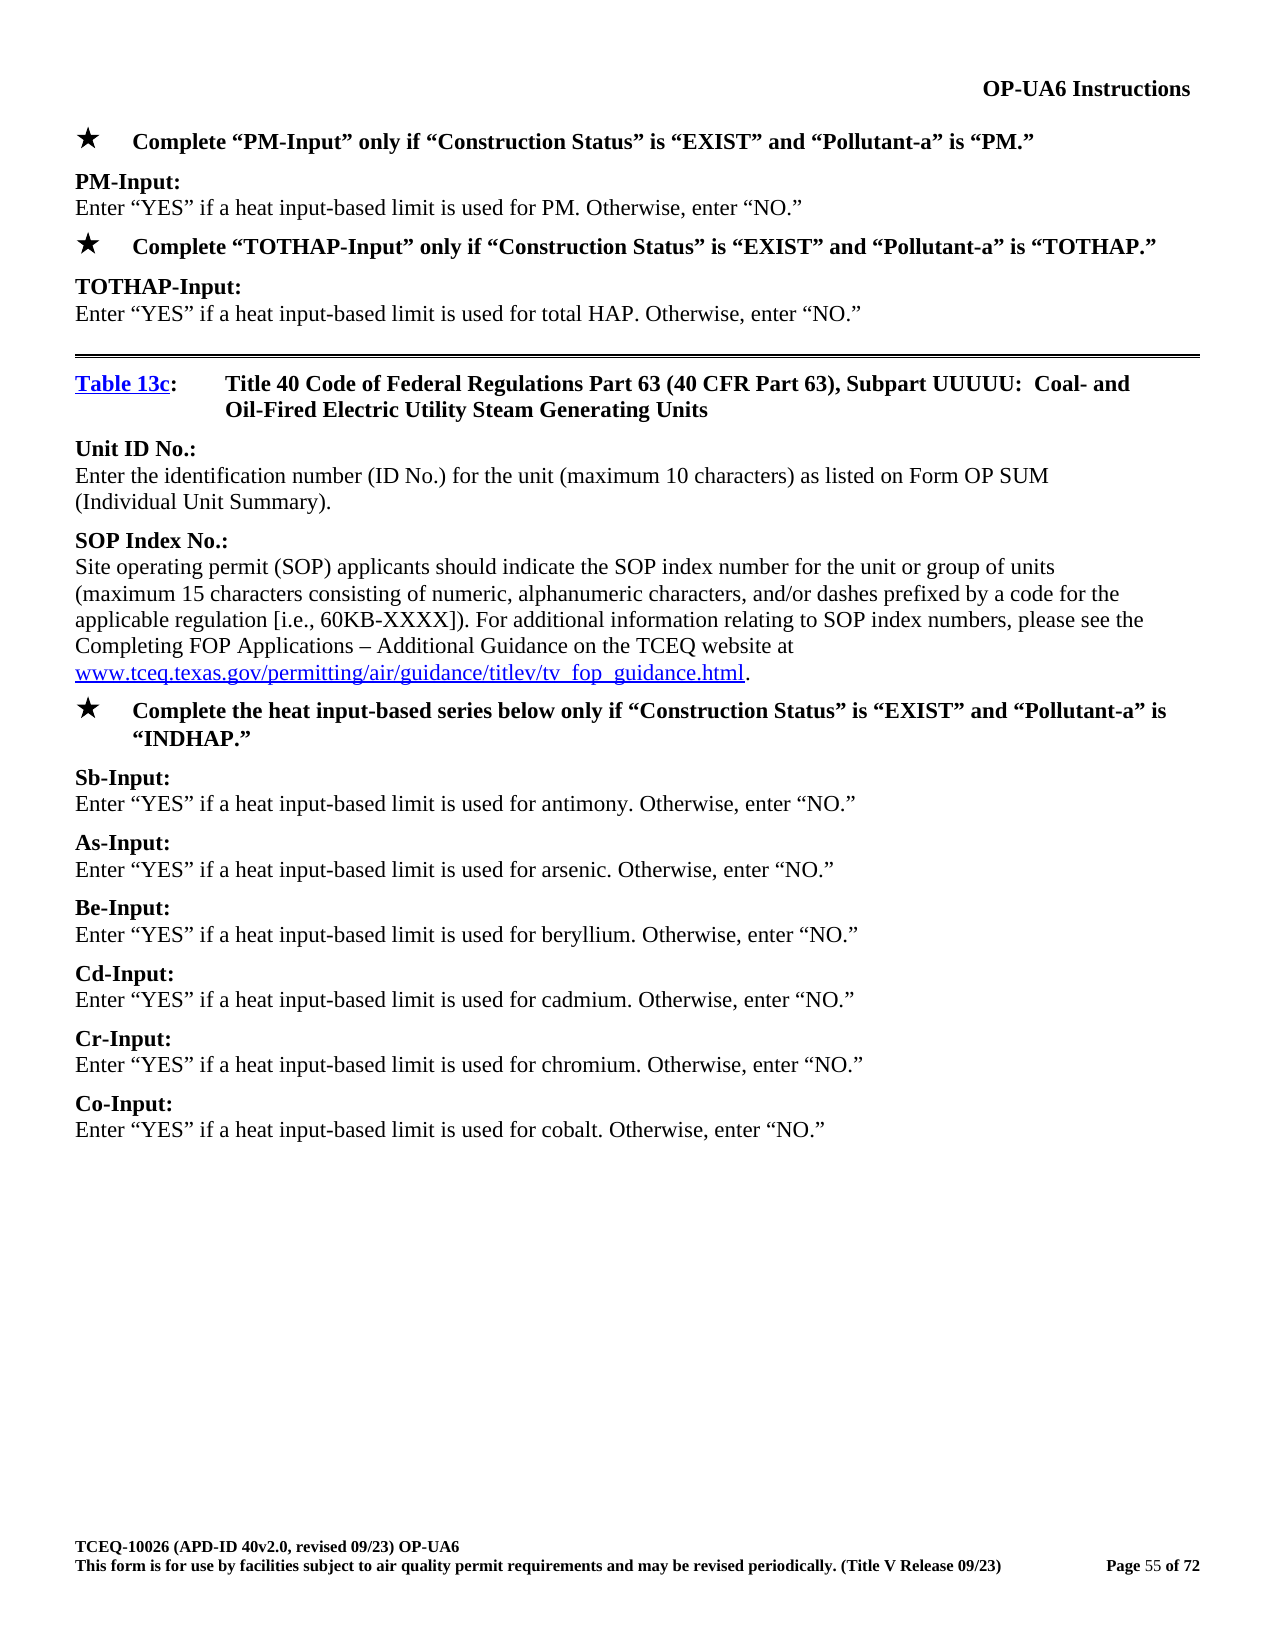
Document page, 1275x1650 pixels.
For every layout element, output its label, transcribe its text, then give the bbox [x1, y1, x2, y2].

text Enter “YES” if a heat input-based limit is used for cadmium. Otherwise, enter “NO.” [75, 986, 1200, 1012]
list Complete “TOTHAP-Input” only if “Construction Status” is “EXIST” and “Pollutant-a” is “TOTHAP.” [75, 233, 1200, 261]
text Site operating permit (SOP) applicants should indicate the SOP index number for the unit or group of units (maximum 15 characters consisting of numeric, alphanumeric characters, and/or dashes prefixed by a code for the applicable regulation [i.e., 60KB-XXXX]). For additional information relating to SOP index numbers, please see the Completing FOP Applications – Additional Guidance on the TCEQ website at www.tceq.texas.gov/permitting/air/guidance/titlev/tv_fop_guidance.html. [75, 553, 1200, 685]
text Enter “YES” if a heat input-based limit is used for arsenic. Otherwise, enter “NO.” [75, 856, 1200, 882]
text PM-Input: [75, 168, 1200, 194]
text As-Input: [75, 829, 1200, 856]
list Complete “PM-Input” only if “Construction Status” is “EXIST” and “Pollutant-a” is “PM.” [75, 128, 1200, 155]
text SOP Index No.: [75, 527, 1200, 553]
text Cr-Input: [75, 1025, 1200, 1051]
text Unit ID No.: [75, 435, 1200, 462]
text Sb-Input: [75, 764, 1200, 790]
text Enter “YES” if a heat input-based limit is used for beryllium. Otherwise, enter “NO.” [75, 921, 1200, 947]
text Enter the identification number (ID No.) for the unit (maximum 10 characters) as listed on Form OP SUM (Individual Unit Summary). [75, 462, 1200, 514]
text Table 13c: Title 40 Code of Federal Regulations Part 63 (40 CFR Part 63), Subpart UUUUU: Coal- and Oil-Fired Electric Utility Steam Generating Units [75, 370, 1200, 423]
text TOTHAP-Input: [75, 273, 1200, 300]
text Cd-Input: [75, 960, 1200, 986]
text Enter “YES” if a heat input-based limit is used for cobalt. Otherwise, enter “NO.” [75, 1116, 1200, 1143]
list Complete the heat input-based series below only if “Construction Status” is “EXIST” and “Pollutant-a” is “INDHAP.” [75, 697, 1200, 752]
text Enter “YES” if a heat input-based limit is used for total HAP. Otherwise, enter “NO.” [75, 300, 1200, 326]
text Enter “YES” if a heat input-based limit is used for chromium. Otherwise, enter “NO.” [75, 1051, 1200, 1078]
text Enter “YES” if a heat input-based limit is used for antimony. Otherwise, enter “NO.” [75, 790, 1200, 817]
text Co-Input: [75, 1090, 1200, 1116]
text Enter “YES” if a heat input-based limit is used for PM. Otherwise, enter “NO.” [75, 194, 1200, 221]
text Be-Input: [75, 894, 1200, 921]
